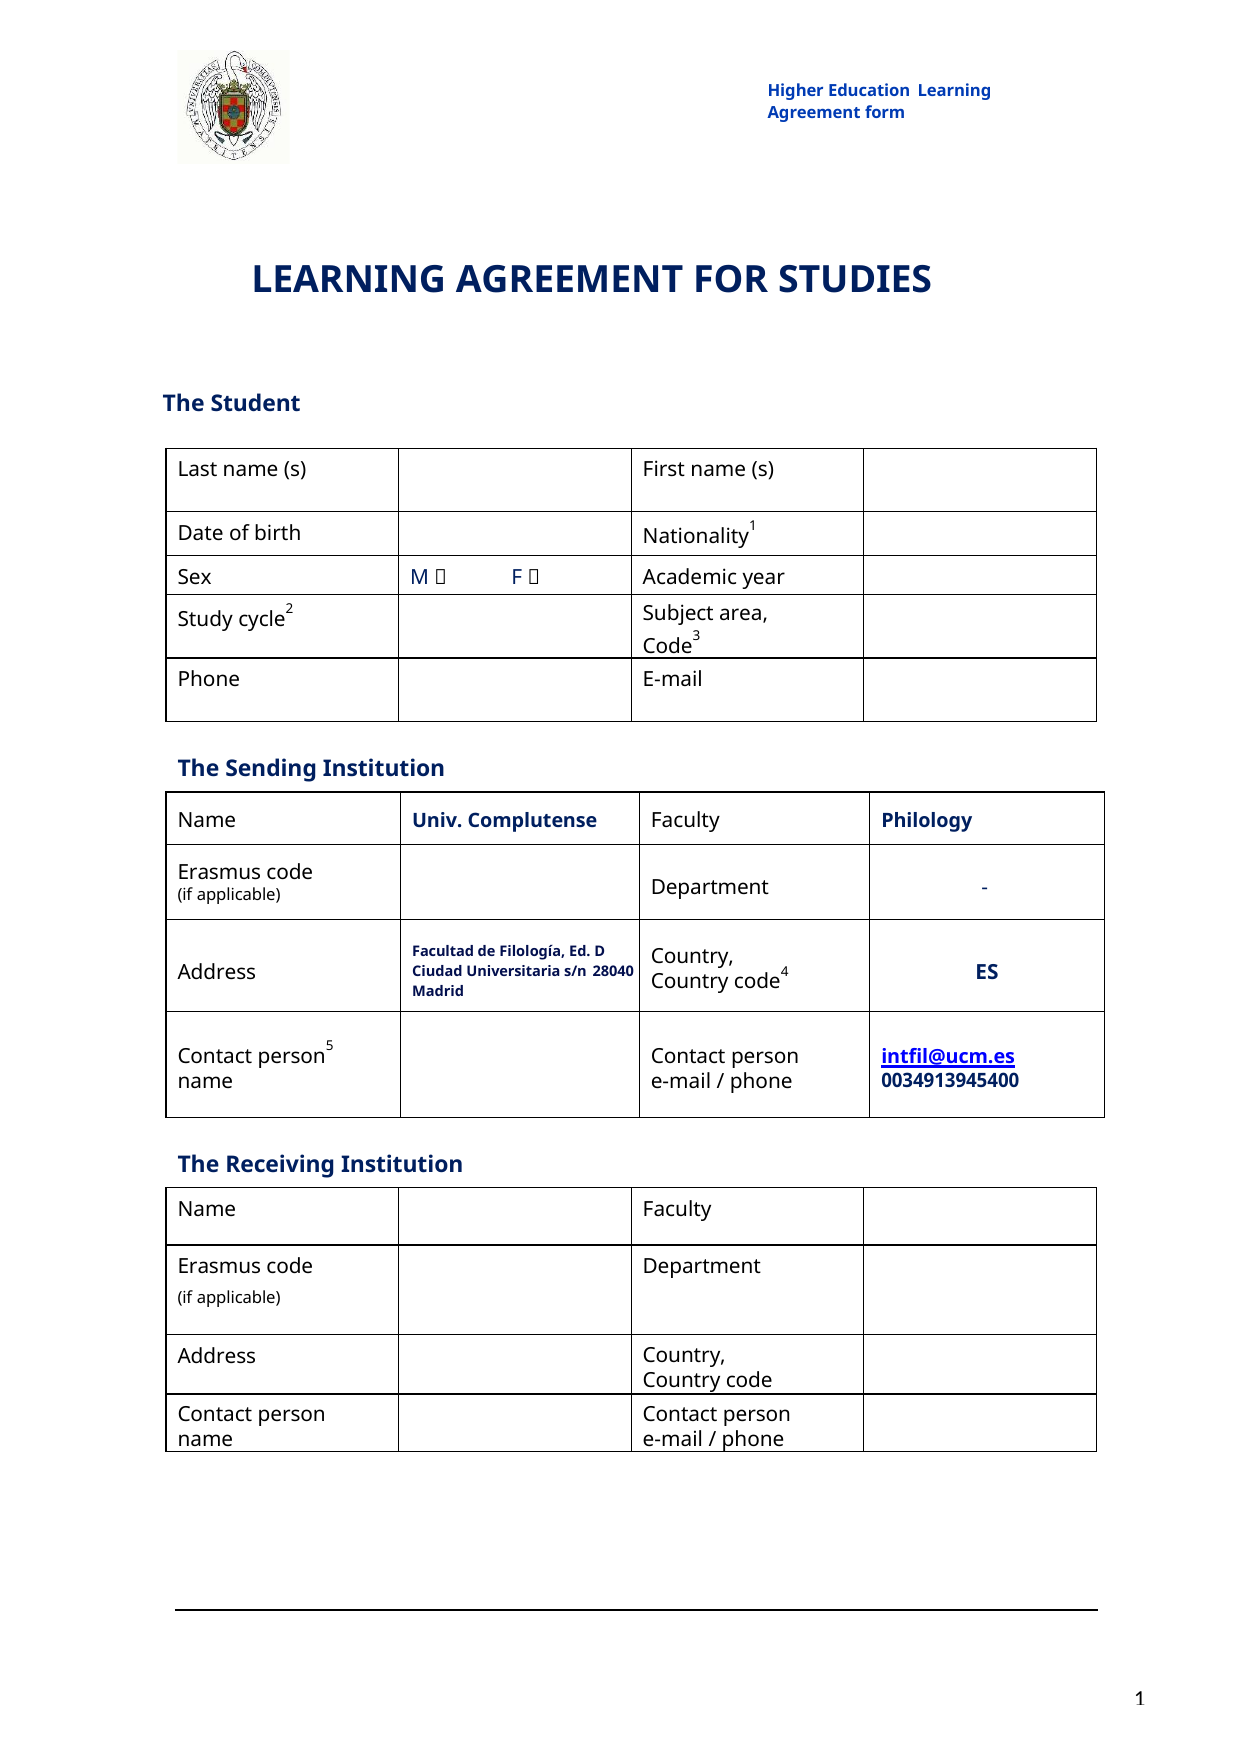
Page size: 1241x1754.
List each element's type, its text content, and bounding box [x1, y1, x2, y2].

table_cell [864, 595, 1096, 657]
table_cell Country, Country code4 [640, 920, 869, 1011]
table_cell - [870, 845, 1104, 919]
table_cell M  F  [399, 556, 631, 594]
table_header [399, 449, 631, 511]
table_header [399, 1188, 631, 1244]
table_cell ES [870, 920, 1104, 1011]
table_header [864, 1188, 1096, 1244]
table_cell Country, Country code [632, 1335, 863, 1393]
table_cell Erasmus code (if applicable) [167, 1246, 398, 1334]
table_cell Department [640, 845, 869, 919]
subtitle The Student [162, 387, 1163, 418]
table_header Univ. Complutense [401, 793, 639, 844]
table_cell Contact person e-mail / phone [640, 1012, 869, 1117]
text The Sending Institution [177, 752, 1163, 783]
table_cell E-mail [632, 659, 863, 721]
table_cell [399, 1395, 631, 1451]
table_cell Address [167, 920, 400, 1011]
table_cell [399, 595, 631, 657]
table_cell [864, 1246, 1096, 1334]
table_cell Facultad de Filología, Ed. D Ciudad Universitaria s/n 28040 Madrid [401, 920, 639, 1011]
table_header Name [167, 1188, 398, 1244]
table_header [864, 449, 1096, 511]
table_cell [864, 1335, 1096, 1393]
table_cell Date of birth [167, 512, 398, 555]
table_cell Sex [167, 556, 398, 594]
table_cell [864, 512, 1096, 555]
table_cell Erasmus code (if applicable) [167, 845, 400, 919]
table_cell Nationality1 [632, 512, 863, 555]
table_cell Phone [167, 659, 398, 721]
table_cell [864, 659, 1096, 721]
table_header Last name (s) [167, 449, 398, 511]
table_cell Department [632, 1246, 863, 1334]
table_cell [399, 1335, 631, 1393]
table_cell [399, 512, 631, 555]
table_header Name [167, 793, 400, 844]
table_cell Academic year [632, 556, 863, 594]
table_cell Contact person name [167, 1395, 398, 1451]
table_cell [401, 845, 639, 919]
text LEARNING AGREEMENT FOR STUDIES [251, 252, 1163, 303]
table_cell Contact person e-mail / phone [632, 1395, 863, 1451]
table_header First name (s) [632, 449, 863, 511]
text The Receiving Institution [177, 1148, 1163, 1179]
table_cell [864, 556, 1096, 594]
table_cell [401, 1012, 639, 1117]
table_header Faculty [632, 1188, 863, 1244]
table_cell [399, 659, 631, 721]
table_header Faculty [640, 793, 869, 844]
table_cell [864, 1395, 1096, 1451]
table_header Philology [870, 793, 1104, 844]
picture [177, 50, 290, 164]
table_cell Subject area, Code3 [632, 595, 863, 657]
table_cell [399, 1246, 631, 1334]
table_cell Contact person5 name [167, 1012, 400, 1117]
table_cell Address [167, 1335, 398, 1393]
table_cell Study cycle2 [167, 595, 398, 657]
table_cell intfil@ucm.es 0034913945400 [870, 1012, 1104, 1117]
